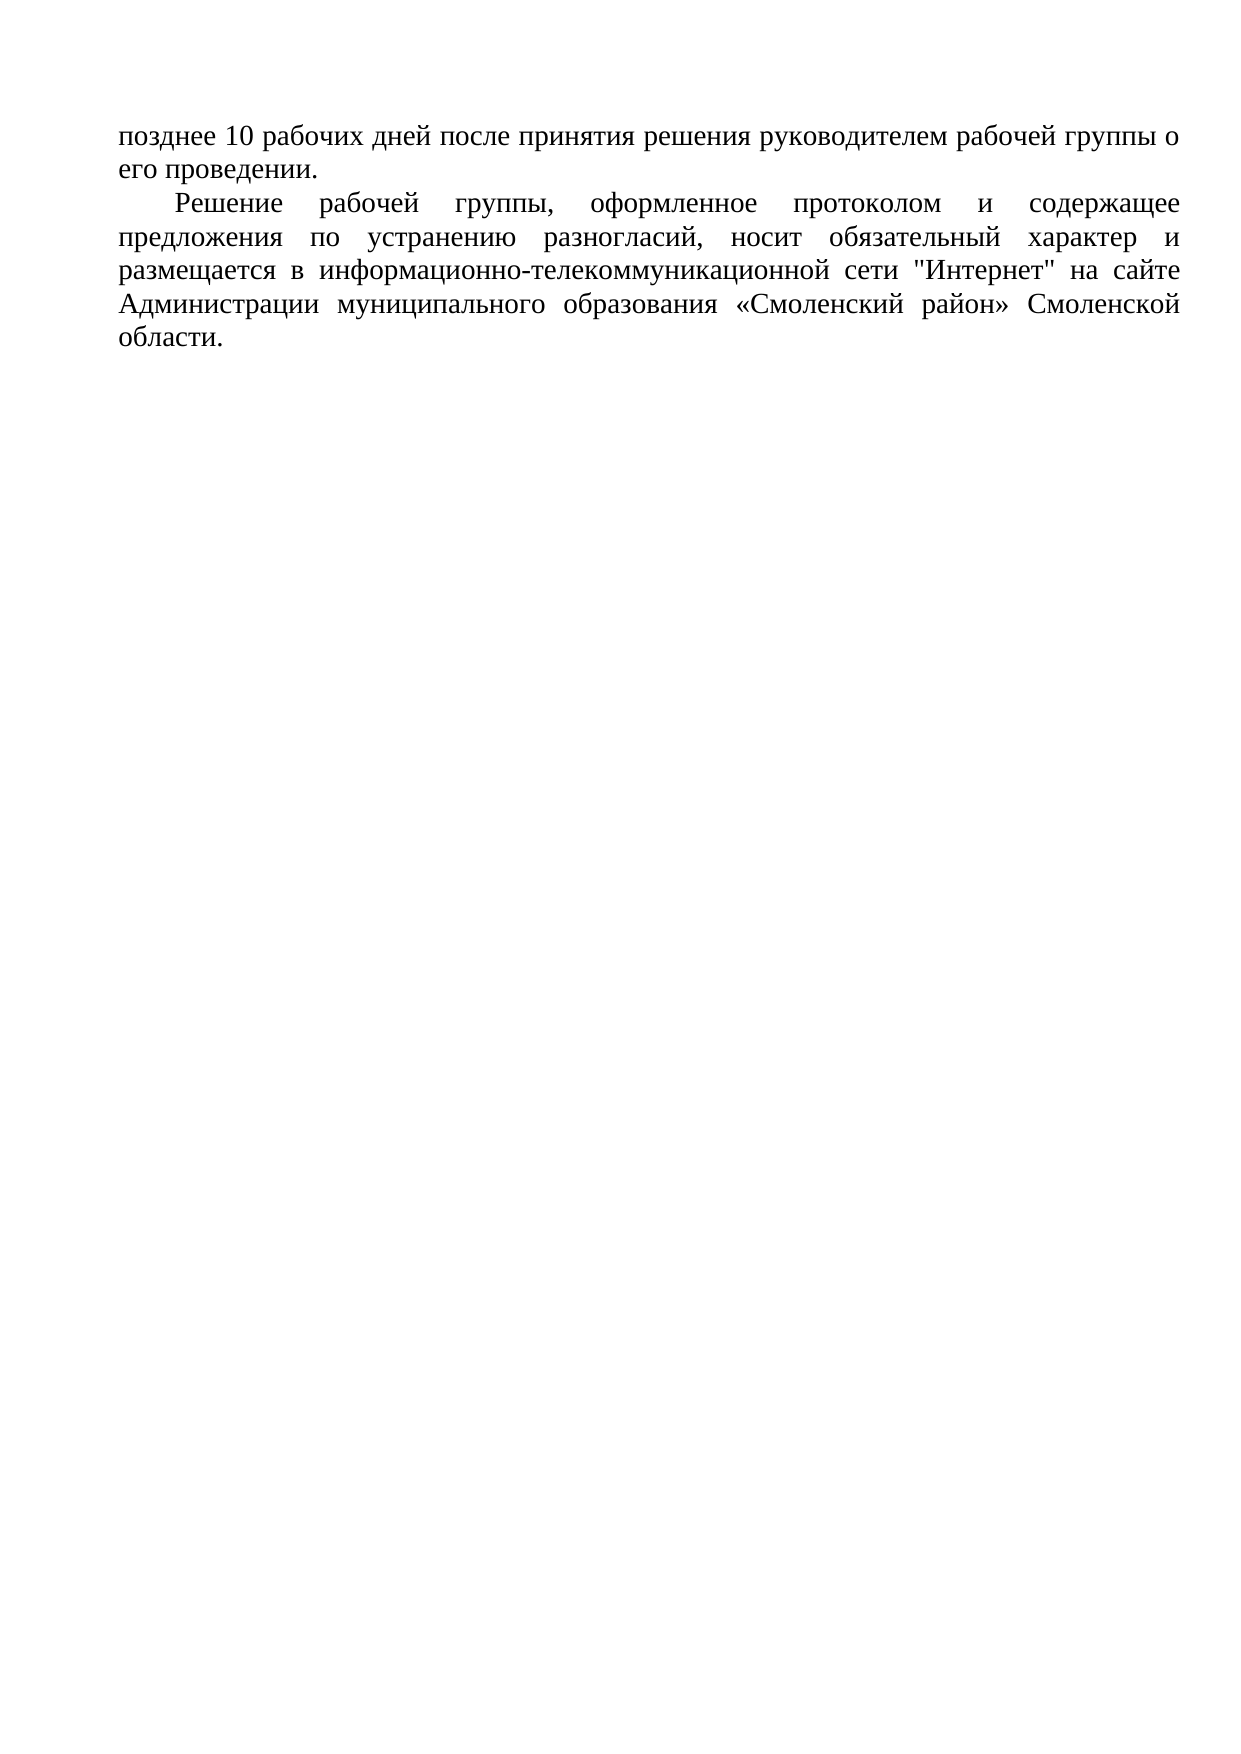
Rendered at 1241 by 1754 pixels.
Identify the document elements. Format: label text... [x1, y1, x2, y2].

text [118, 118, 1181, 185]
text Решение рабочей группы, оформленное протоколом и содержащее предложения по устранению разногласий, носит обязательный характер и размещается в информационно-телекоммуникационной сети "Интернет" на сайте Администрации муниципального образования «Смоленский район» Смоленской области. [118, 185, 1181, 353]
